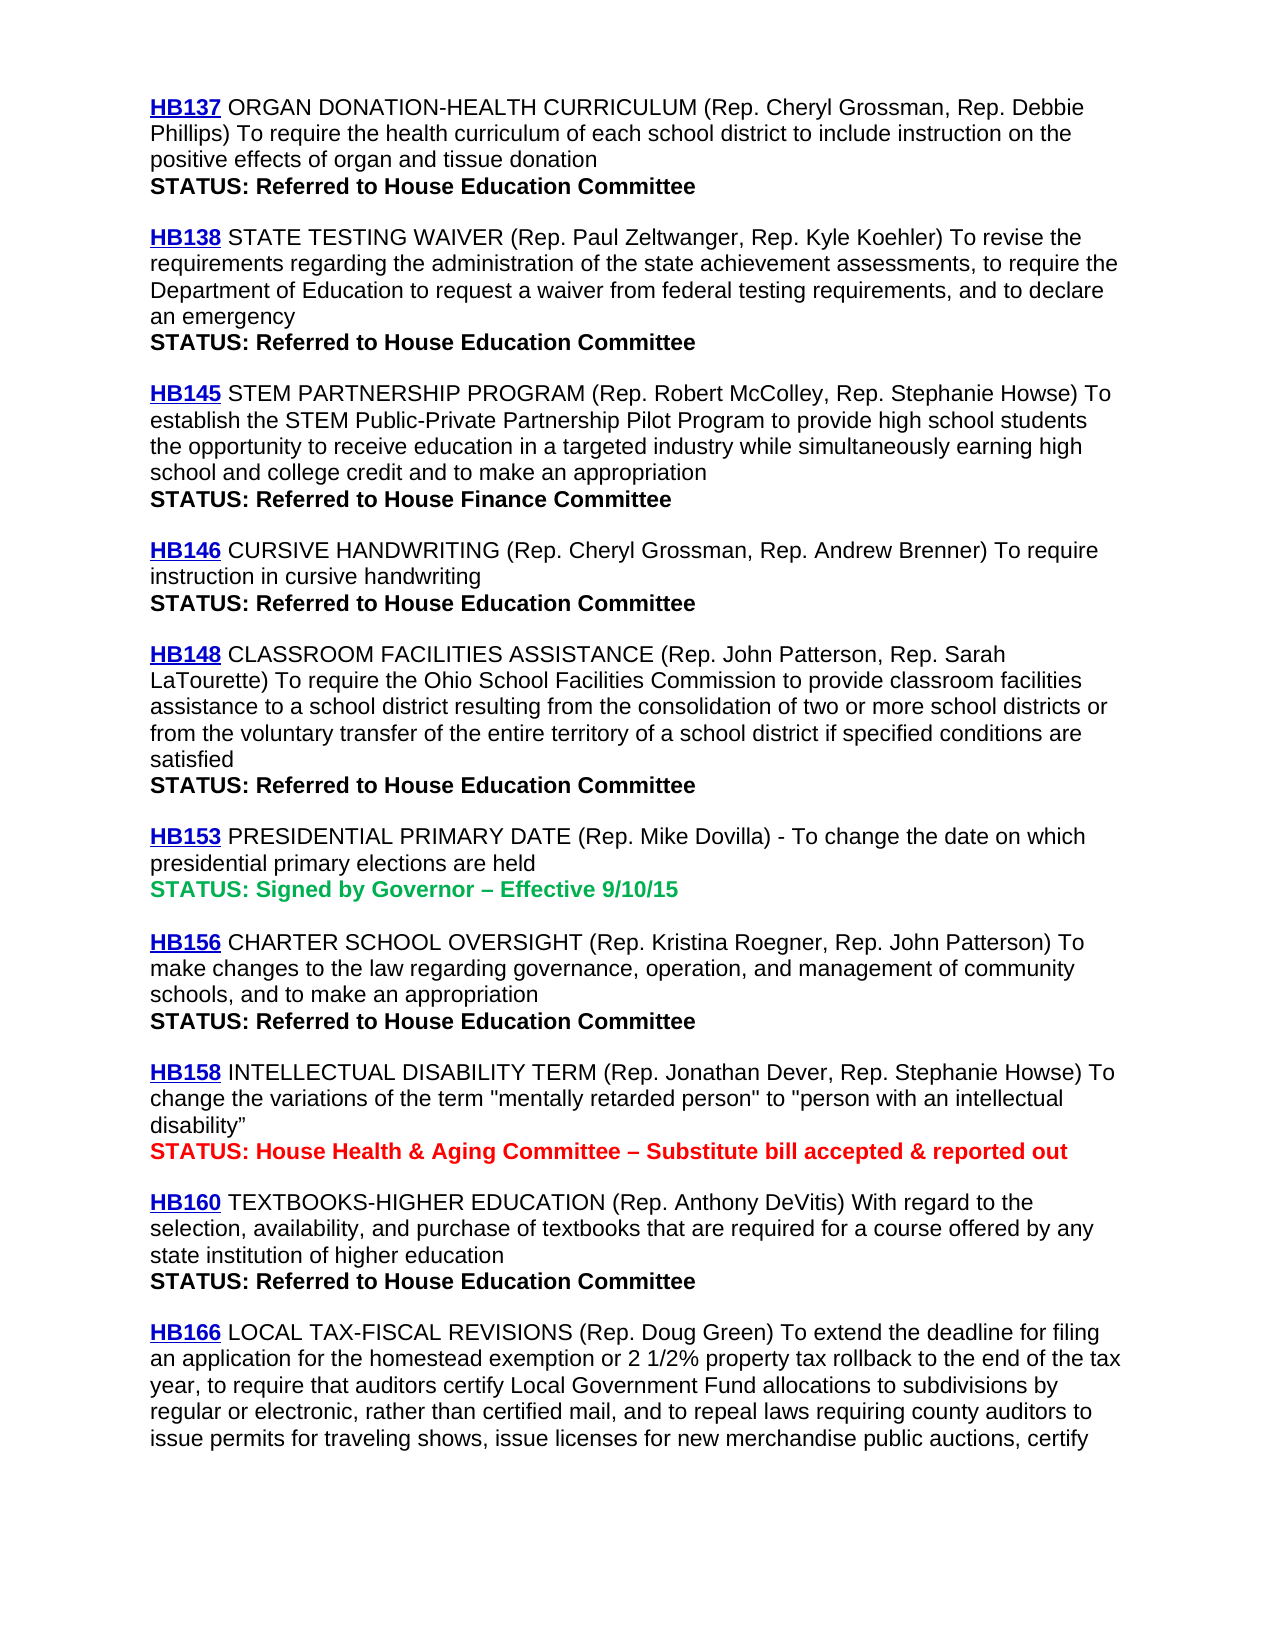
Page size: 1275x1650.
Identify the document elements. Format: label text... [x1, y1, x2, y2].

text STATUS: Referred to House Education Committee [150, 1268, 1125, 1294]
text HB148 CLASSROOM FACILITIES ASSISTANCE (Rep. John Patterson, Rep. Sarah LaTourette) To require the Ohio School Facilities Commission to provide classroom facilities assistance to a school district resulting from the consolidation of two or more school districts or from the voluntary transfer of the entire territory of a school district if specified conditions are satisfied [150, 641, 1125, 772]
text HB153 PRESIDENTIAL PRIMARY DATE (Rep. Mike Dovilla) - To change the date on which presidential primary elections are held [150, 823, 1125, 876]
text STATUS: Signed by Governor – Effective 9/10/15 [150, 876, 1125, 902]
text STATUS: Referred to House Education Committee [150, 173, 1125, 199]
text HB137 ORGAN DONATION-HEALTH CURRICULUM (Rep. Cheryl Grossman, Rep. Debbie Phillips) To require the health curriculum of each school district to include instruction on the positive effects of organ and tissue donation [150, 94, 1125, 173]
text STATUS: Referred to House Education Committee [150, 772, 1125, 799]
text HB156 CHARTER SCHOOL OVERSIGHT (Rep. Kristina Roegner, Rep. John Patterson) To make changes to the law regarding governance, operation, and management of community schools, and to make an appropriation [150, 929, 1125, 1008]
text STATUS: Referred to House Education Committee [150, 1008, 1125, 1034]
text STATUS: Referred to House Education Committee [150, 329, 1125, 356]
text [150, 1319, 1125, 1451]
text HB145 STEM PARTNERSHIP PROGRAM (Rep. Robert McColley, Rep. Stephanie Howse) To establish the STEM Public-Private Partnership Pilot Program to provide high school students the opportunity to receive education in a targeted industry while simultaneously earning high school and college credit and to make an appropriation [150, 380, 1125, 486]
text STATUS: Referred to House Education Committee [150, 589, 1125, 616]
text STATUS: Referred to House Finance Committee [150, 486, 1125, 512]
text HB160 TEXTBOOKS-HIGHER EDUCATION (Rep. Anthony DeVitis) With regard to the selection, availability, and purchase of textbooks that are required for a course offered by any state institution of higher education [150, 1189, 1125, 1268]
text HB146 CURSIVE HANDWRITING (Rep. Cheryl Grossman, Rep. Andrew Brenner) To require instruction in cursive handwriting [150, 537, 1125, 589]
text STATUS: House Health & Aging Committee – Substitute bill accepted & reported out [150, 1138, 1125, 1164]
text HB138 STATE TESTING WAIVER (Rep. Paul Zeltwanger, Rep. Kyle Koehler) To revise the requirements regarding the administration of the state achievement assessments, to require the Department of Education to request a waiver from federal testing requirements, and to declare an emergency [150, 224, 1125, 329]
text HB158 INTELLECTUAL DISABILITY TERM (Rep. Jonathan Dever, Rep. Stephanie Howse) To change the variations of the term "mentally retarded person" to "person with an intellectual disability” [150, 1059, 1125, 1138]
